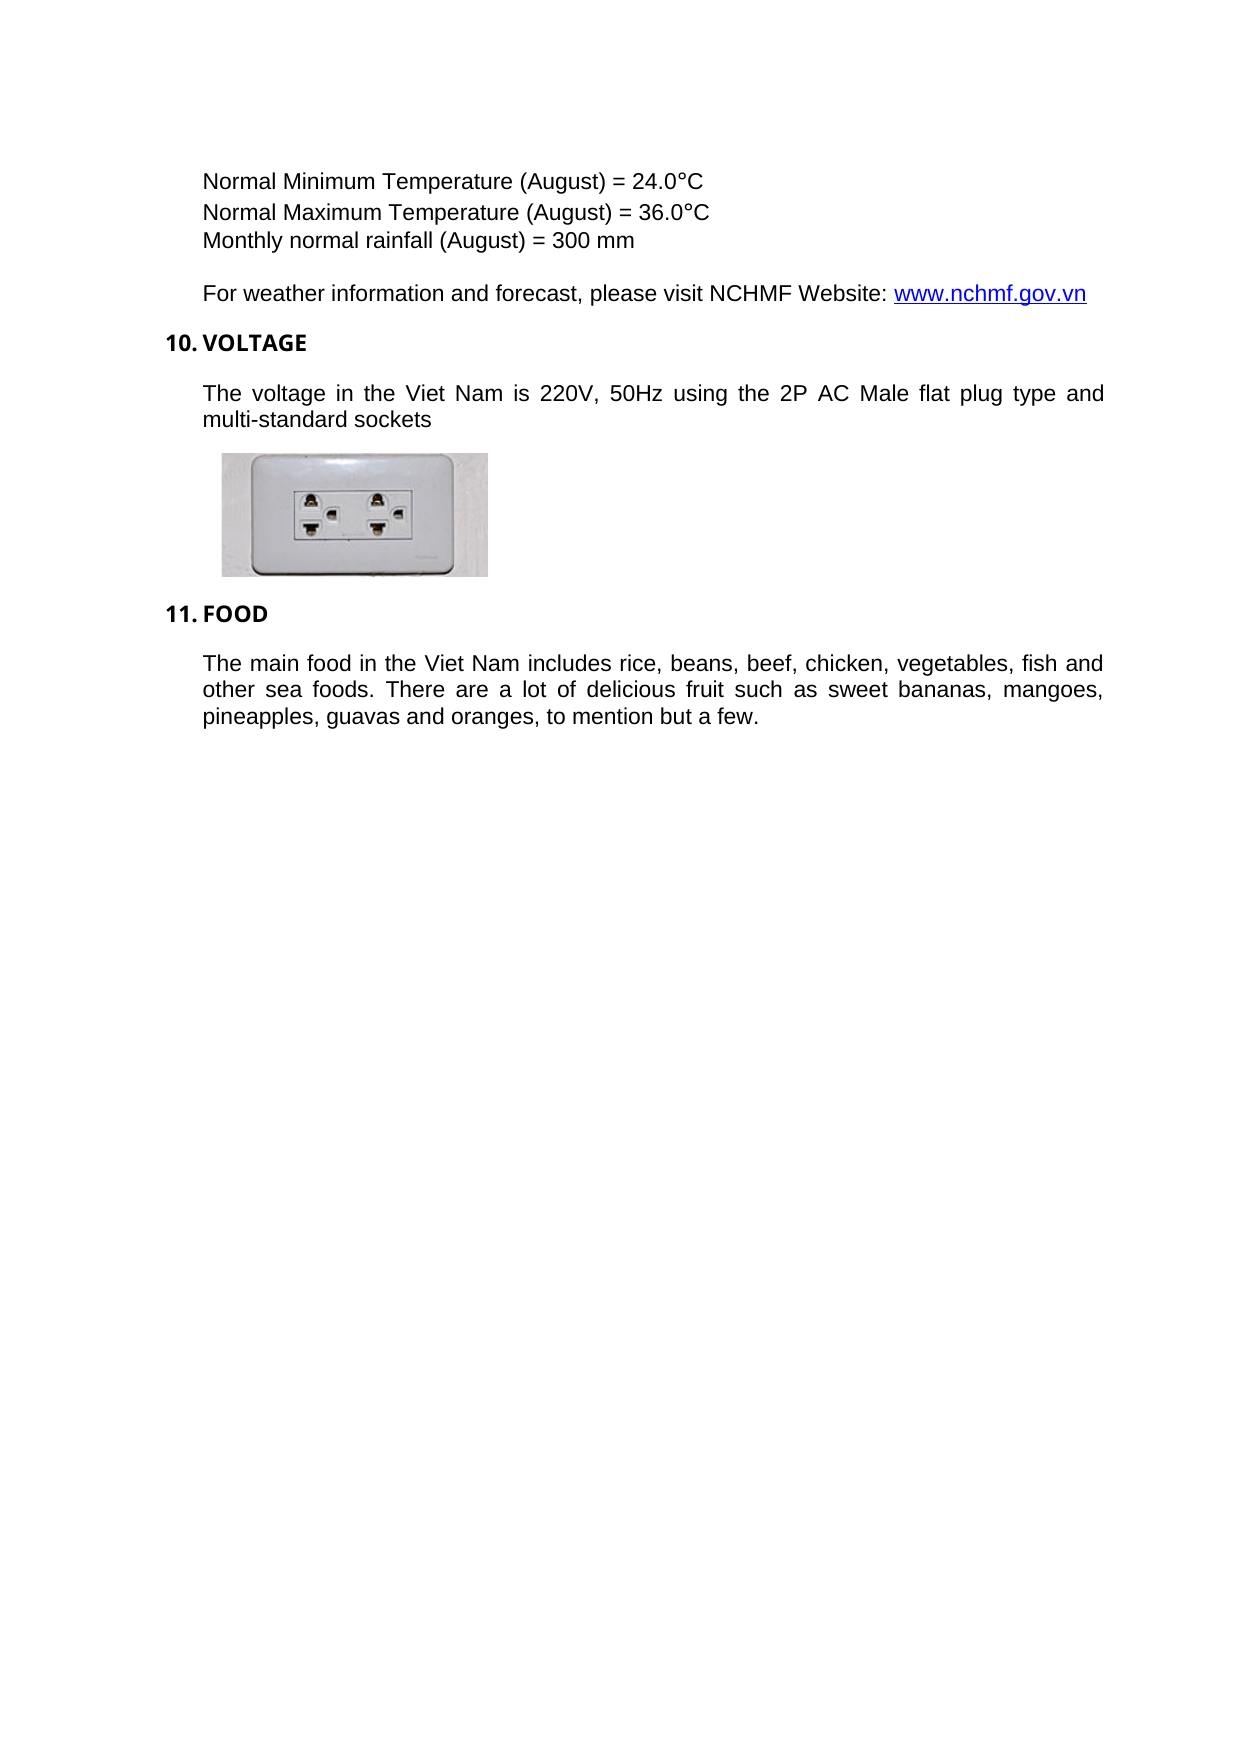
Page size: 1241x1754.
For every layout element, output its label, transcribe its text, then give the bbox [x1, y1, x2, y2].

list Monthly normal rainfall (August) = 300 mm [202, 227, 1105, 254]
list The main food in the Viet Nam includes rice, beans, beef, chicken, vegetables, fish and other sea foods. There are a lot of delicious fruit such as sweet bananas, mangoes, pineapples, guavas and oranges, to mention but a few. [202, 650, 1105, 729]
list Normal Minimum Temperature (August) = 24.0°C [202, 165, 1105, 196]
picture [221, 453, 488, 577]
list VOLTAGE [165, 327, 1105, 359]
list The voltage in the Viet Nam is 220V, 50Hz using the 2P AC Male flat plug type and multi-standard sockets [202, 379, 1105, 432]
list For weather information and forecast, please visit NCHMF Website: www.nchmf.gov.vn [202, 280, 1105, 307]
list FOOD [165, 598, 1105, 629]
list Normal Maximum Temperature (August) = 36.0°C [202, 196, 1105, 227]
